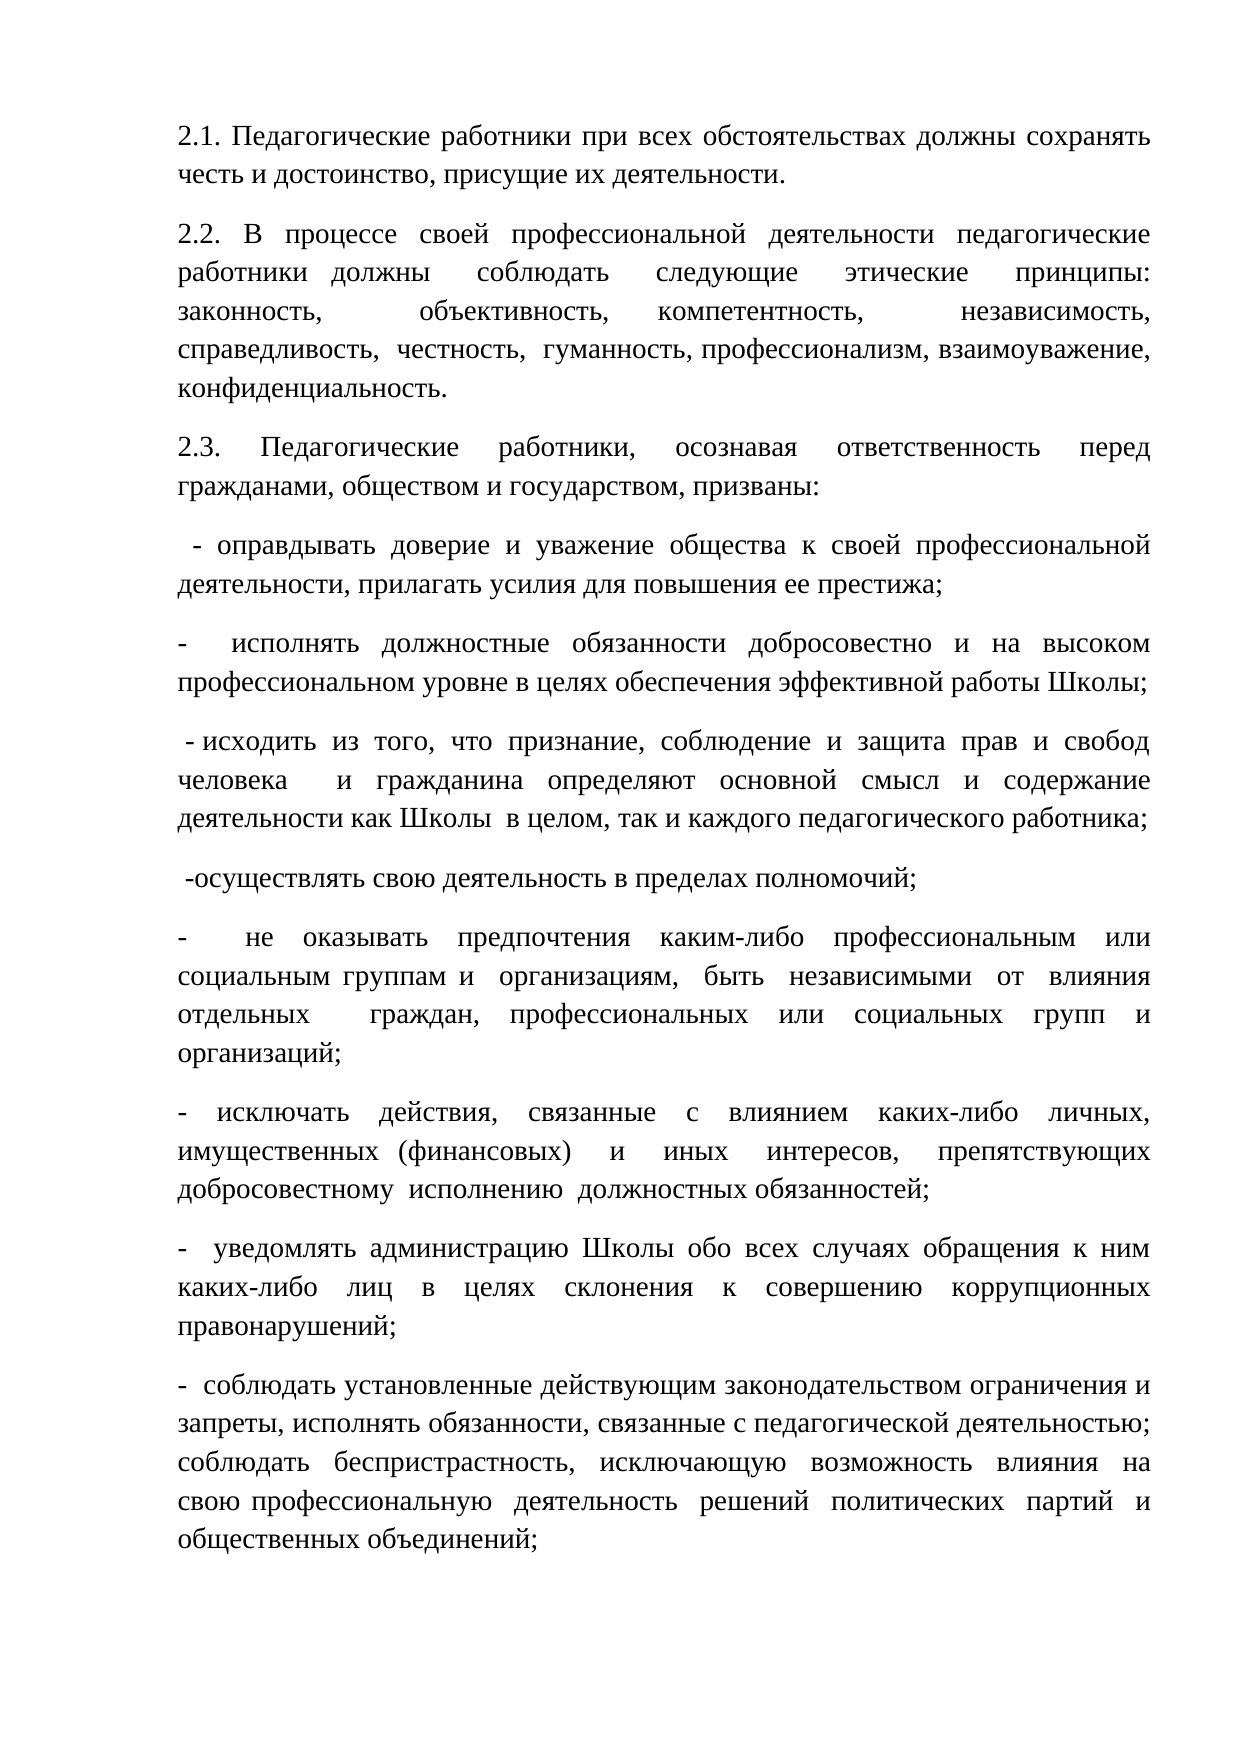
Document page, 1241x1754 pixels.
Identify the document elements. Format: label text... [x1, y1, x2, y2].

text 2.3. Педагогические работники, осознавая ответственность перед гражданами, обществом и государством, призваны: [177, 429, 1152, 502]
text - соблюдать установленные действующим законодательством ограничения и запреты, исполнять обязанности, связанные с педагогической деятельностью; соблюдать беспристрастность, исключающую возможность влияния на свою профессиональную деятельность решений политических партий и общественных объединений; [177, 1367, 1152, 1555]
text -осуществлять свою деятельность в пределах полномочий; [177, 860, 1152, 893]
text - оправдывать доверие и уважение общества к своей профессиональной деятельности, прилагать усилия для повышения ее престижа; [177, 527, 1152, 599]
text - уведомлять администрацию Школы обо всех случаях обращения к ним каких-либо лиц в целях склонения к совершению коррупционных правонарушений; [177, 1231, 1152, 1341]
text 2.1. Педагогические работники при всех обстоятельствах должны сохранять честь и достоинство, присущие их деятельности. [177, 118, 1152, 190]
text - исполнять должностные обязанности добросовестно и на высоком профессиональном уровне в целях обеспечения эффективной работы Школы; [177, 625, 1152, 697]
text - исходить из того, что признание, соблюдение и защита прав и свобод человека и гражданина определяют основной смысл и содержание деятельности как Школы в целом, так и каждого педагогического работника; [177, 723, 1152, 834]
text - исключать действия, связанные с влиянием каких-либо личных, имущественных (финансовых) и иных интересов, препятствующих добросовестному исполнению должностных обязанностей; [177, 1094, 1152, 1205]
text 2.2. В процессе своей профессиональной деятельности педагогические работники должны соблюдать следующие этические принципы: законность, объективность, компетентность, независимость, справедливость, честность, гуманность, профессионализм, взаимоуважение, конфиденциальность. [177, 216, 1152, 404]
text - не оказывать предпочтения каким-либо профессиональным или социальным группам и организациям, быть независимыми от влияния отдельных граждан, профессиональных или социальных групп и организаций; [177, 919, 1152, 1068]
